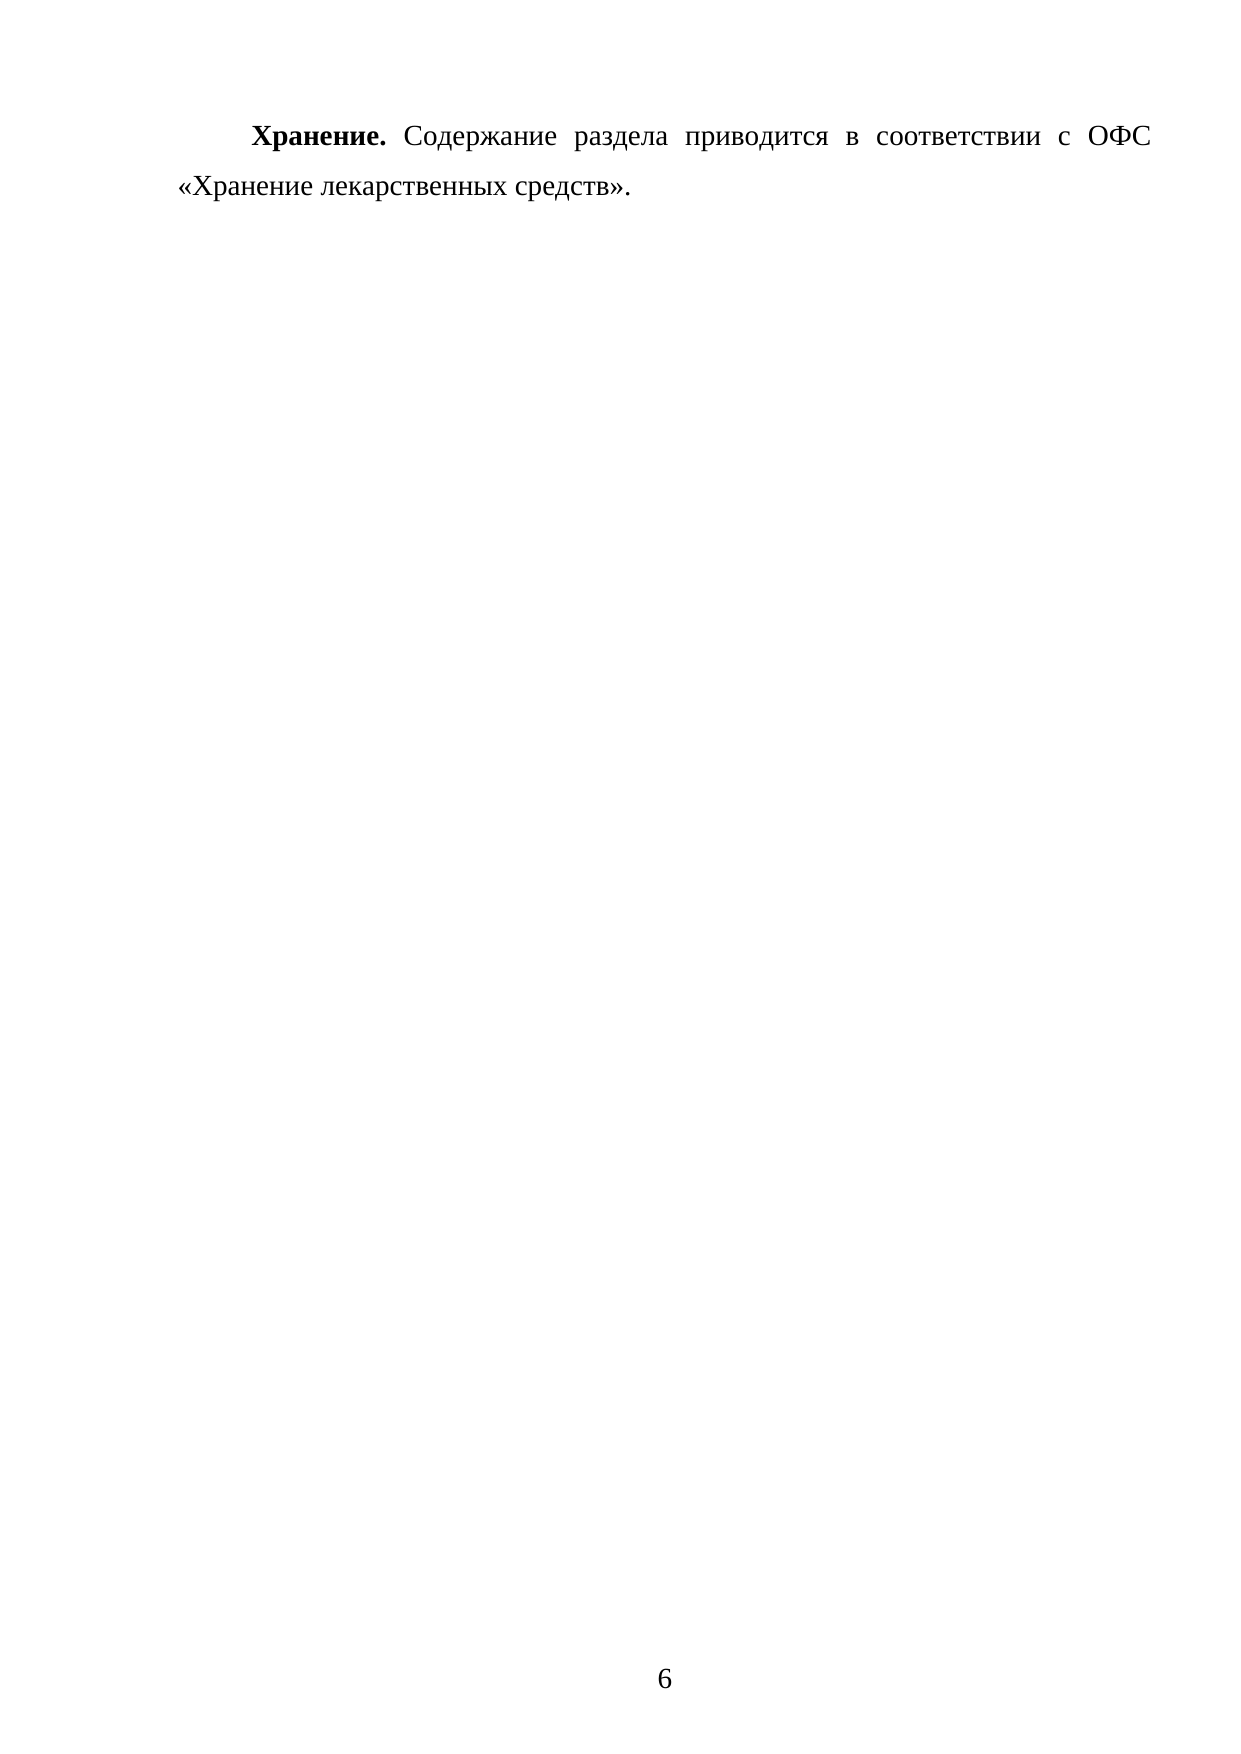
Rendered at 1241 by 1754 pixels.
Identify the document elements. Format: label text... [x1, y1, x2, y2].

text Хранение. Содержание раздела приводится в соответствии с ОФС «Хранение лекарственных средств». [177, 118, 1152, 202]
